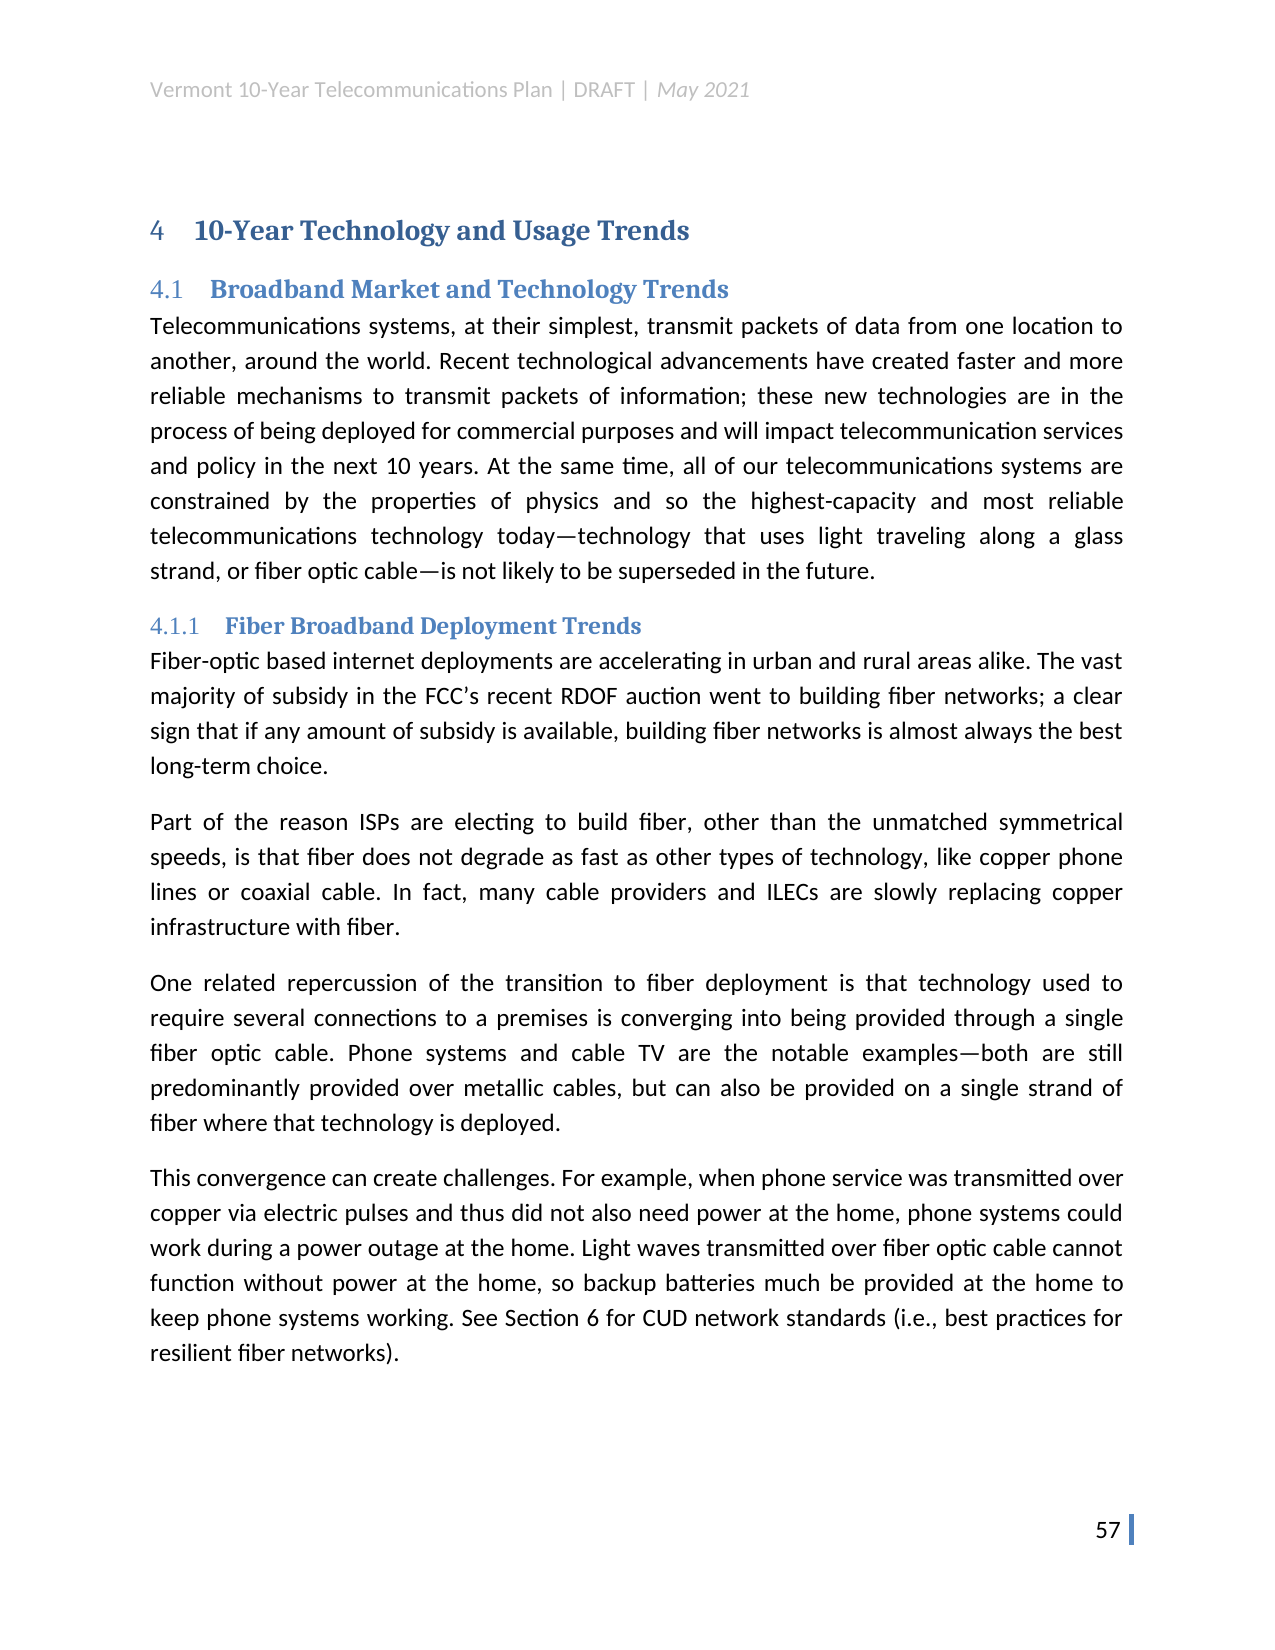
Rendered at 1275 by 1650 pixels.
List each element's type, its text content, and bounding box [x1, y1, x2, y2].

subtitle 10-Year Technology and Usage Trends [150, 214, 1125, 248]
subtitle Fiber Broadband Deployment Trends [150, 611, 1125, 641]
text Fiber-optic based internet deployments are accelerating in urban and rural areas alike. The vast majority of subsidy in the FCC’s recent RDOF auction went to building fiber networks; a clear sign that if any amount of subsidy is available, building fiber networks is almost always the best long-term choice. [150, 645, 1125, 781]
subtitle Broadband Market and Technology Trends [150, 273, 1125, 306]
text Telecommunications systems, at their simplest, transmit packets of data from one location to another, around the world. Recent technological advancements have created faster and more reliable mechanisms to transmit packets of information; these new technologies are in the process of being deployed for commercial purposes and will impact telecommunication services and policy in the next 10 years. At the same time, all of our telecommunications systems are constrained by the properties of physics and so the highest-capacity and most reliable telecommunications technology today—technology that uses light traveling along a glass strand, or fiber optic cable—is not likely to be superseded in the future. [150, 310, 1125, 586]
text Part of the reason ISPs are electing to build fiber, other than the unmatched symmetrical speeds, is that fiber does not degrade as fast as other types of technology, like copper phone lines or coaxial cable. In fact, many cable providers and ILECs are slowly replacing copper infrastructure with fiber. [150, 806, 1125, 941]
text One related repercussion of the transition to fiber deployment is that technology used to require several connections to a premises is converging into being provided through a single fiber optic cable. Phone systems and cable TV are the notable examples—both are still predominantly provided over metallic cables, but can also be provided on a single strand of fiber where that technology is deployed. [150, 967, 1125, 1137]
text This convergence can create challenges. For example, when phone service was transmitted over copper via electric pulses and thus did not also need power at the home, phone systems could work during a power outage at the home. Light waves transmitted over fiber optic cable cannot function without power at the home, so backup batteries much be provided at the home to keep phone systems working. See Section 6 for CUD network standards (i.e., best practices for resilient fiber networks). [150, 1163, 1125, 1368]
